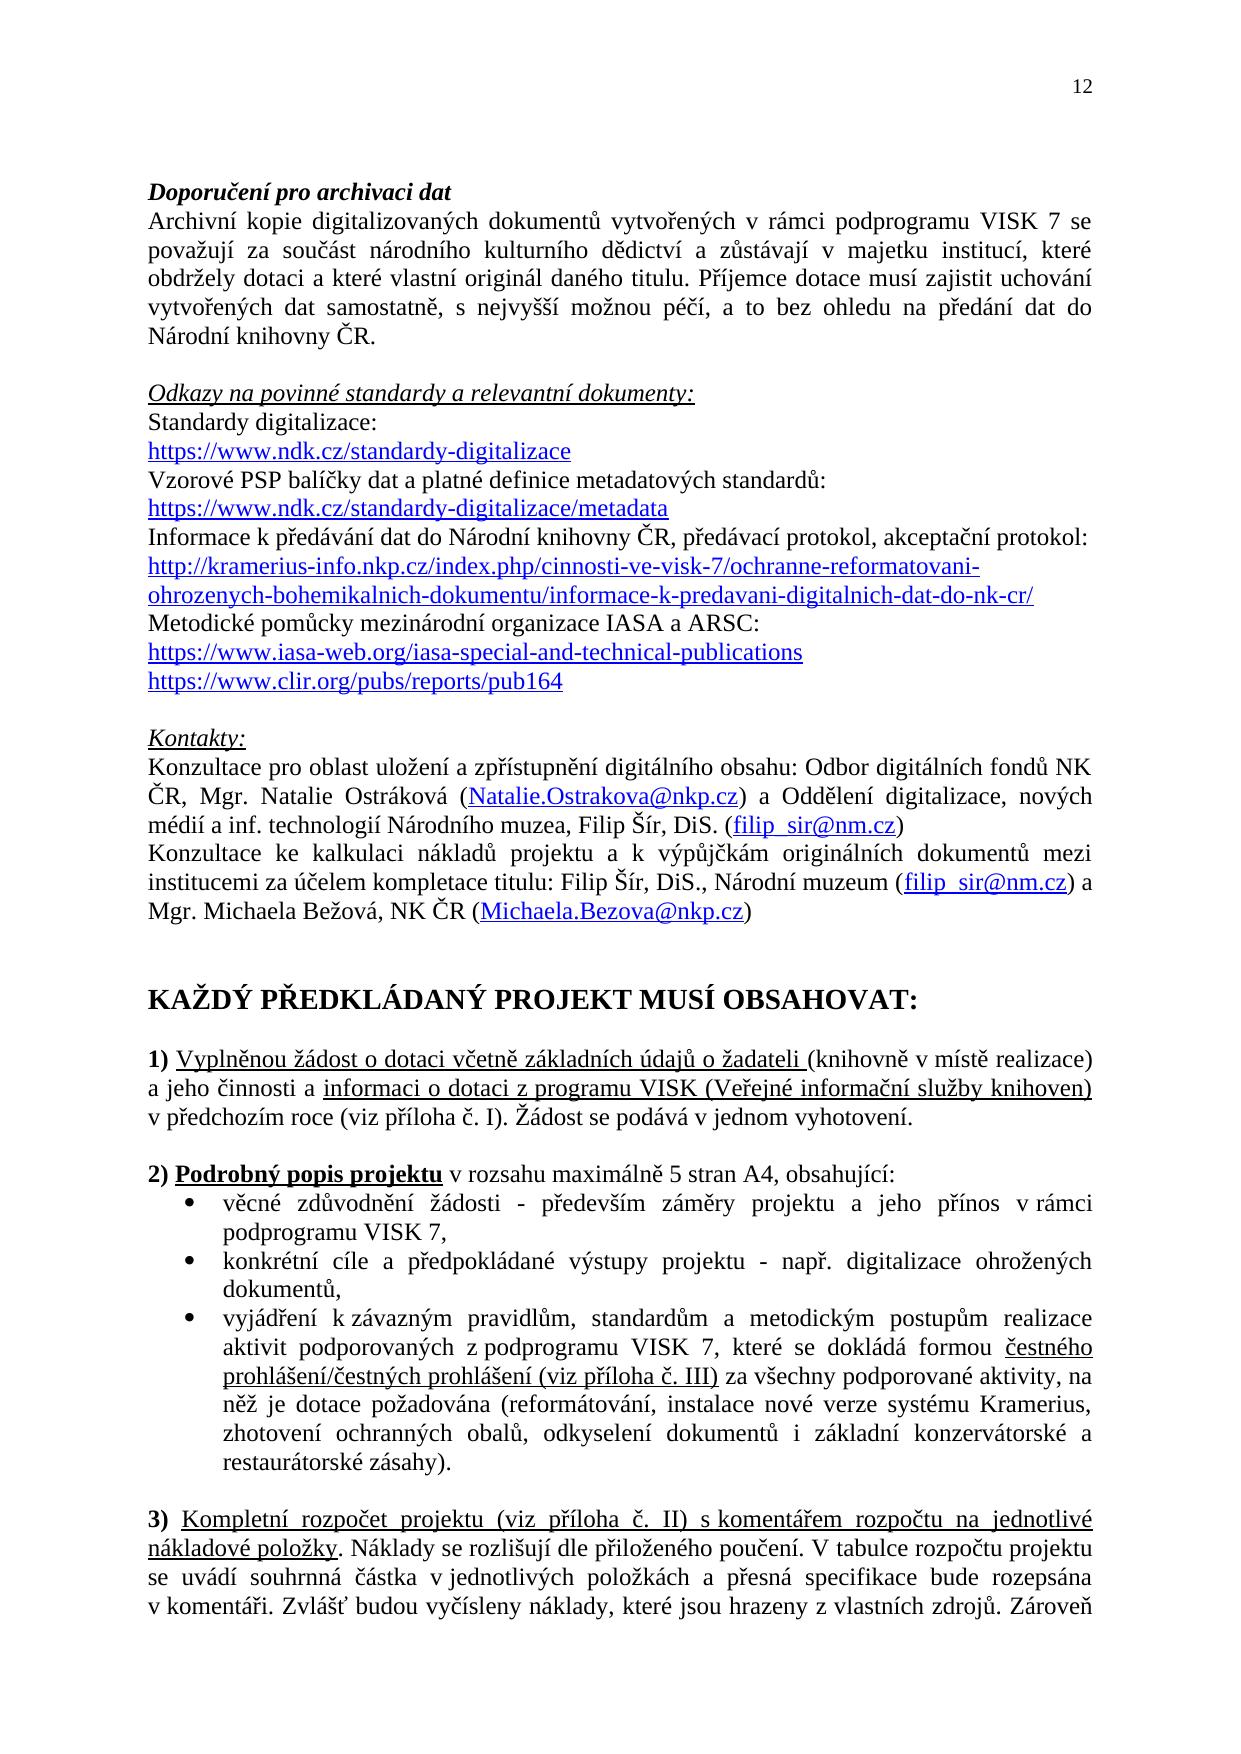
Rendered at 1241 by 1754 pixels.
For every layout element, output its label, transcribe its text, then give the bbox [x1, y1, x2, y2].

text https://www.ndk.cz/standardy-digitalizace [148, 436, 1093, 465]
text https://www.iasa-web.org/iasa-special-and-technical-publications [148, 637, 1093, 666]
list vyjádření k závazným pravidlům, standardům a metodickým postupům realizace aktivit podporovaných z podprogramu VISK 7, které se dokládá formou čestného prohlášení/čestných prohlášení (viz příloha č. III) za všechny podporované aktivity, na něž je dotace požadována (reformátování, instalace nové verze systému Kramerius, zhotovení ochranných obalů, odkyselení dokumentů i základní konzervátorské a restaurátorské zásahy). [185, 1303, 1093, 1476]
text Odkazy na povinné standardy a relevantní dokumenty: [148, 378, 1093, 407]
text Informace k předávání dat do Národní knihovny ČR, předávací protokol, akceptační protokol: [148, 522, 1093, 551]
text Metodické pomůcky mezinárodní organizace IASA a ARSC: [148, 608, 1093, 637]
text Kontakty: [148, 723, 1093, 752]
text Vzorové PSP balíčky dat a platné definice metadatových standardů: [148, 465, 1093, 493]
text https://www.clir.org/pubs/reports/pub164 [148, 666, 1093, 695]
text Standardy digitalizace: [148, 407, 1093, 436]
text http://kramerius-info.nkp.cz/index.php/cinnosti-ve-visk-7/ochranne-reformatovani-ohrozenych-bohemikalnich-dokumentu/informace-k-predavani-digitalnich-dat-do-nk-cr/ [148, 551, 1093, 608]
text 1) Vyplněnou žádost o dotaci včetně základních údajů o žadateli (knihovně v místě realizace) a jeho činnosti a informaci o dotaci z programu VISK (Veřejné informační služby knihoven) v předchozím roce (viz příloha č. I). Žádost se podává v jednom vyhotovení. [148, 1044, 1093, 1131]
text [148, 1504, 1093, 1619]
list konkrétní cíle a předpokládané výstupy projektu - např. digitalizace ohrožených dokumentů, [185, 1246, 1093, 1303]
text Archivní kopie digitalizovaných dokumentů vytvořených v rámci podprogramu VISK 7 se považují za součást národního kulturního dědictví a zůstávají v majetku institucí, které obdržely dotaci a které vlastní originál daného titulu. Příjemce dotace musí zajistit uchování vytvořených dat samostatně, s nejvyšší možnou péčí, a to bez ohledu na předání dat do Národní knihovny ČR. [148, 206, 1093, 350]
text https://www.ndk.cz/standardy-digitalizace/metadata [148, 493, 1093, 522]
text Doporučení pro archivaci dat [148, 177, 1093, 206]
list věcné zdůvodnění žádosti - především záměry projektu a jeho přínos v rámci podprogramu VISK 7, [185, 1188, 1093, 1246]
text 2) Podrobný popis projektu v rozsahu maximálně 5 stran A4, obsahující: [148, 1159, 1093, 1188]
text Konzultace pro oblast uložení a zpřístupnění digitálního obsahu: Odbor digitálních fondů NK ČR, Mgr. Natalie Ostráková (Natalie.Ostrakova@nkp.cz) a Oddělení digitalizace, nových médií a inf. technologií Národního muzea, Filip Šír, DiS. (filip_sir@nm.cz) [148, 752, 1093, 838]
text KAŽDÝ PŘEDKLÁDANÝ PROJEKT MUSÍ OBSAHOVAT: [148, 982, 1093, 1016]
text Konzultace ke kalkulaci nákladů projektu a k výpůjčkám originálních dokumentů mezi institucemi za účelem kompletace titulu: Filip Šír, DiS., Národní muzeum (filip_sir@nm.cz) a Mgr. Michaela Bežová, NK ČR (Michaela.Bezova@nkp.cz) [148, 838, 1093, 925]
